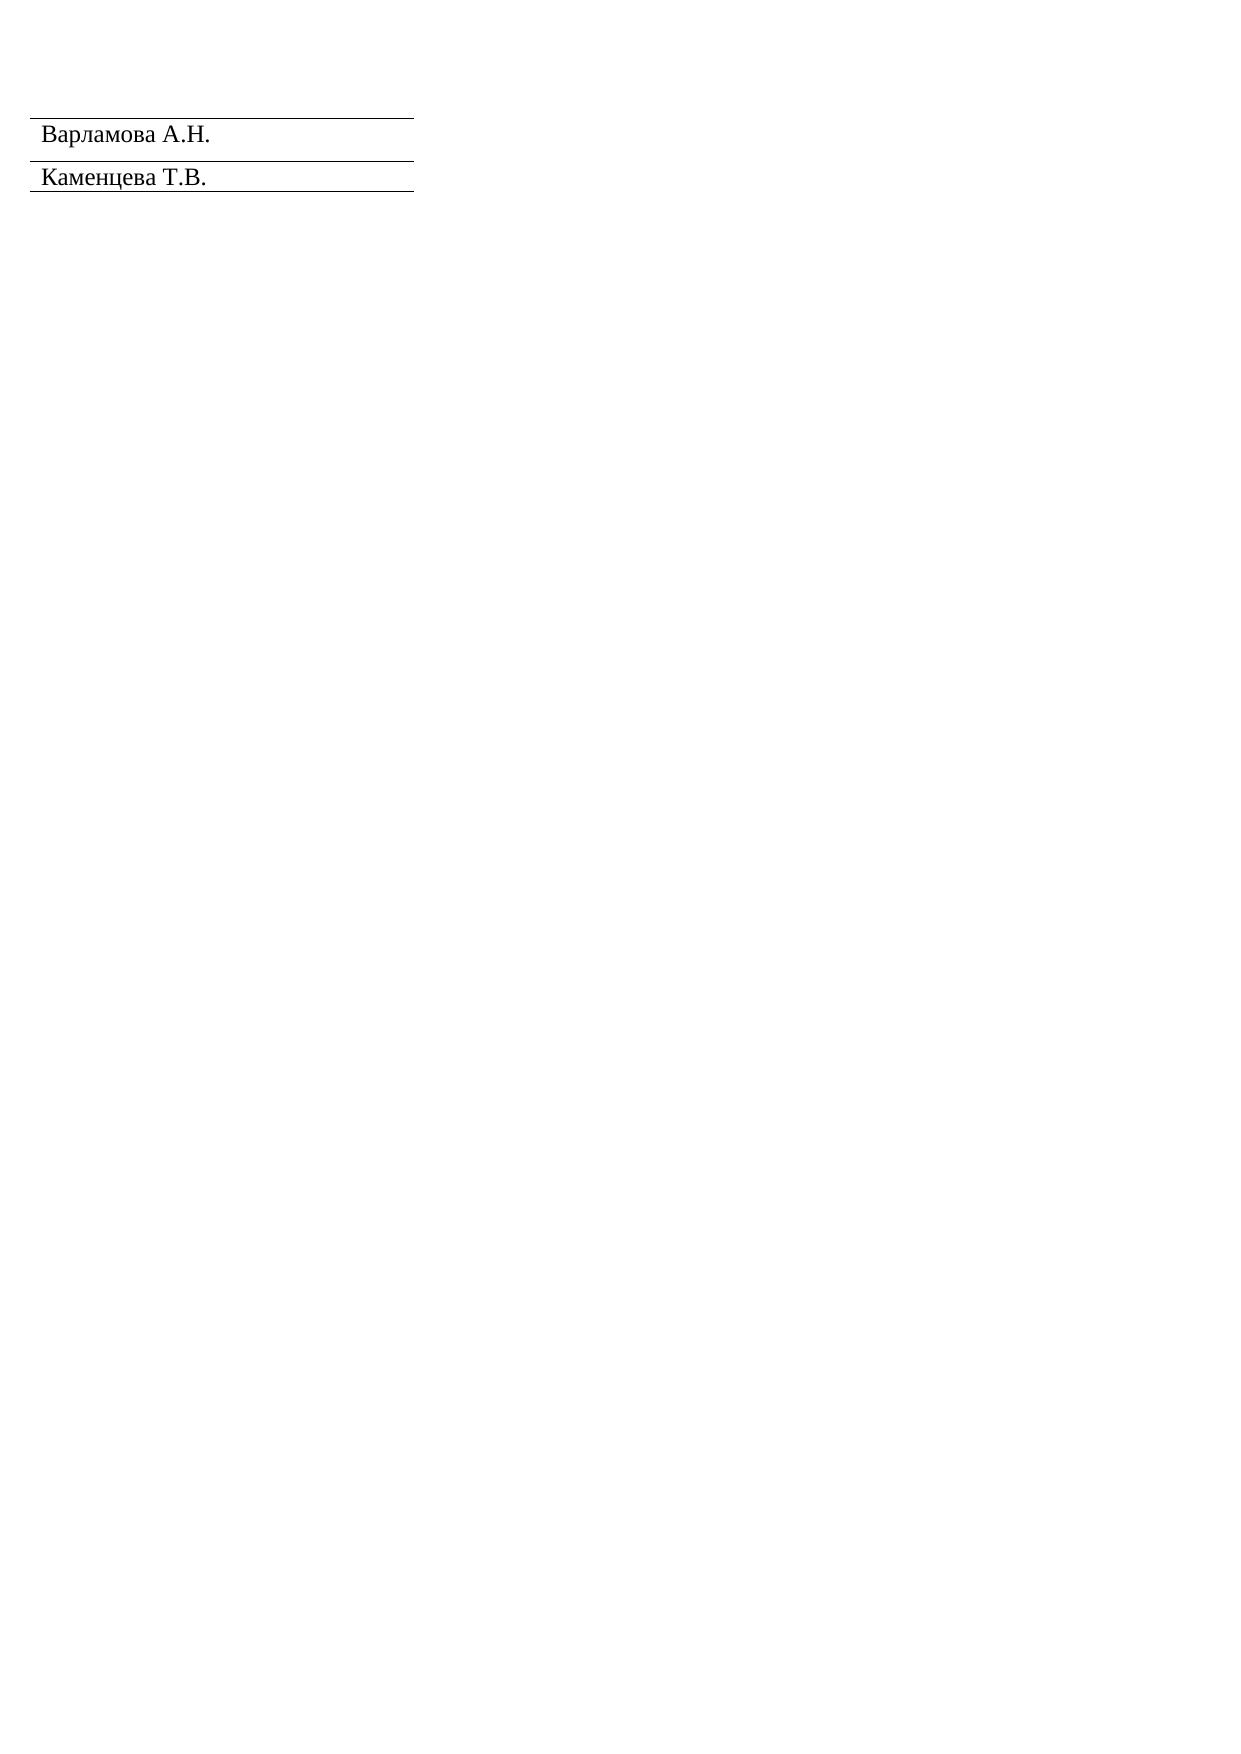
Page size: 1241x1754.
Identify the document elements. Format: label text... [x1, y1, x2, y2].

table_cell Варламова А.Н. [30, 119, 413, 161]
table_cell Каменцева Т.В. [30, 162, 413, 191]
